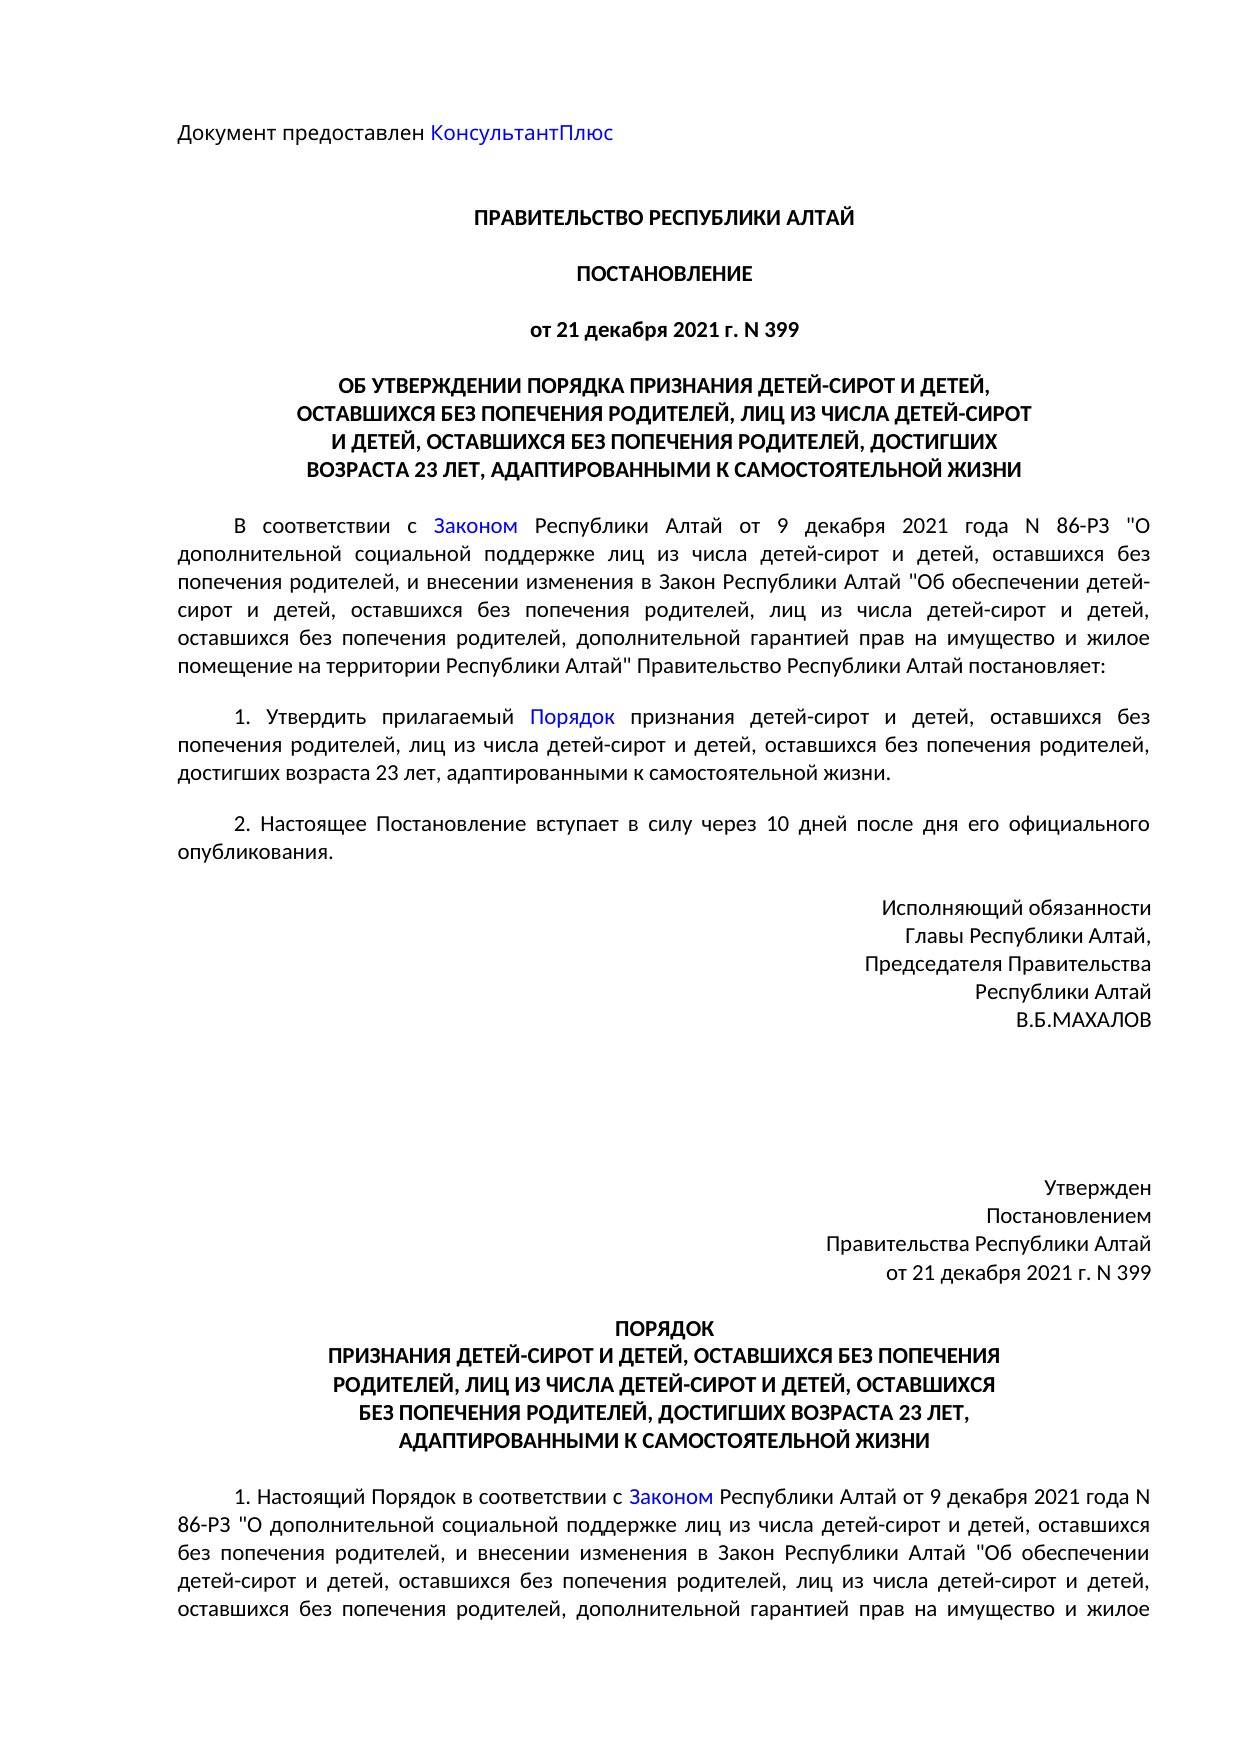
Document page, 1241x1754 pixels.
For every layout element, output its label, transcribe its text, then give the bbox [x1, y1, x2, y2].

title Документ предоставлен КонсультантПлюс [177, 118, 1152, 175]
text В.Б.МАХАЛОВ [177, 1005, 1152, 1033]
text от 21 декабря 2021 г. N 399 [177, 1258, 1152, 1286]
text 2. Настоящее Постановление вступает в силу через 10 дней после дня его официального опубликования. [177, 809, 1152, 865]
title БЕЗ ПОПЕЧЕНИЯ РОДИТЕЛЕЙ, ДОСТИГШИХ ВОЗРАСТА 23 ЛЕТ, [177, 1398, 1152, 1426]
title ПОСТАНОВЛЕНИЕ [177, 259, 1152, 287]
title АДАПТИРОВАННЫМИ К САМОСТОЯТЕЛЬНОЙ ЖИЗНИ [177, 1426, 1152, 1454]
text 1. Утвердить прилагаемый Порядок признания детей-сирот и детей, оставшихся без попечения родителей, лиц из числа детей-сирот и детей, оставшихся без попечения родителей, достигших возраста 23 лет, адаптированными к самостоятельной жизни. [177, 702, 1152, 786]
title РОДИТЕЛЕЙ, ЛИЦ ИЗ ЧИСЛА ДЕТЕЙ-СИРОТ И ДЕТЕЙ, ОСТАВШИХСЯ [177, 1370, 1152, 1398]
title от 21 декабря 2021 г. N 399 [177, 315, 1152, 343]
text Утвержден [177, 1173, 1152, 1202]
title И ДЕТЕЙ, ОСТАВШИХСЯ БЕЗ ПОПЕЧЕНИЯ РОДИТЕЛЕЙ, ДОСТИГШИХ [177, 427, 1152, 455]
text Исполняющий обязанности [177, 893, 1152, 921]
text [177, 1482, 1152, 1622]
text В соответствии с Законом Республики Алтай от 9 декабря 2021 года N 86-РЗ "О дополнительной социальной поддержке лиц из числа детей-сирот и детей, оставшихся без попечения родителей, и внесении изменения в Закон Республики Алтай "Об обеспечении детей-сирот и детей, оставшихся без попечения родителей, лиц из числа детей-сирот и детей, оставшихся без попечения родителей, дополнительной гарантией прав на имущество и жилое помещение на территории Республики Алтай" Правительство Республики Алтай постановляет: [177, 511, 1152, 679]
title ВОЗРАСТА 23 ЛЕТ, АДАПТИРОВАННЫМИ К САМОСТОЯТЕЛЬНОЙ ЖИЗНИ [177, 455, 1152, 483]
text Правительства Республики Алтай [177, 1229, 1152, 1258]
text Главы Республики Алтай, [177, 921, 1152, 949]
title ПРИЗНАНИЯ ДЕТЕЙ-СИРОТ И ДЕТЕЙ, ОСТАВШИХСЯ БЕЗ ПОПЕЧЕНИЯ [177, 1342, 1152, 1370]
text Республики Алтай [177, 977, 1152, 1005]
text Председателя Правительства [177, 949, 1152, 977]
title ОСТАВШИХСЯ БЕЗ ПОПЕЧЕНИЯ РОДИТЕЛЕЙ, ЛИЦ ИЗ ЧИСЛА ДЕТЕЙ-СИРОТ [177, 399, 1152, 427]
title ПОРЯДОК [177, 1314, 1152, 1342]
text Постановлением [177, 1202, 1152, 1229]
title ОБ УТВЕРЖДЕНИИ ПОРЯДКА ПРИЗНАНИЯ ДЕТЕЙ-СИРОТ И ДЕТЕЙ, [177, 371, 1152, 399]
title ПРАВИТЕЛЬСТВО РЕСПУБЛИКИ АЛТАЙ [177, 203, 1152, 231]
